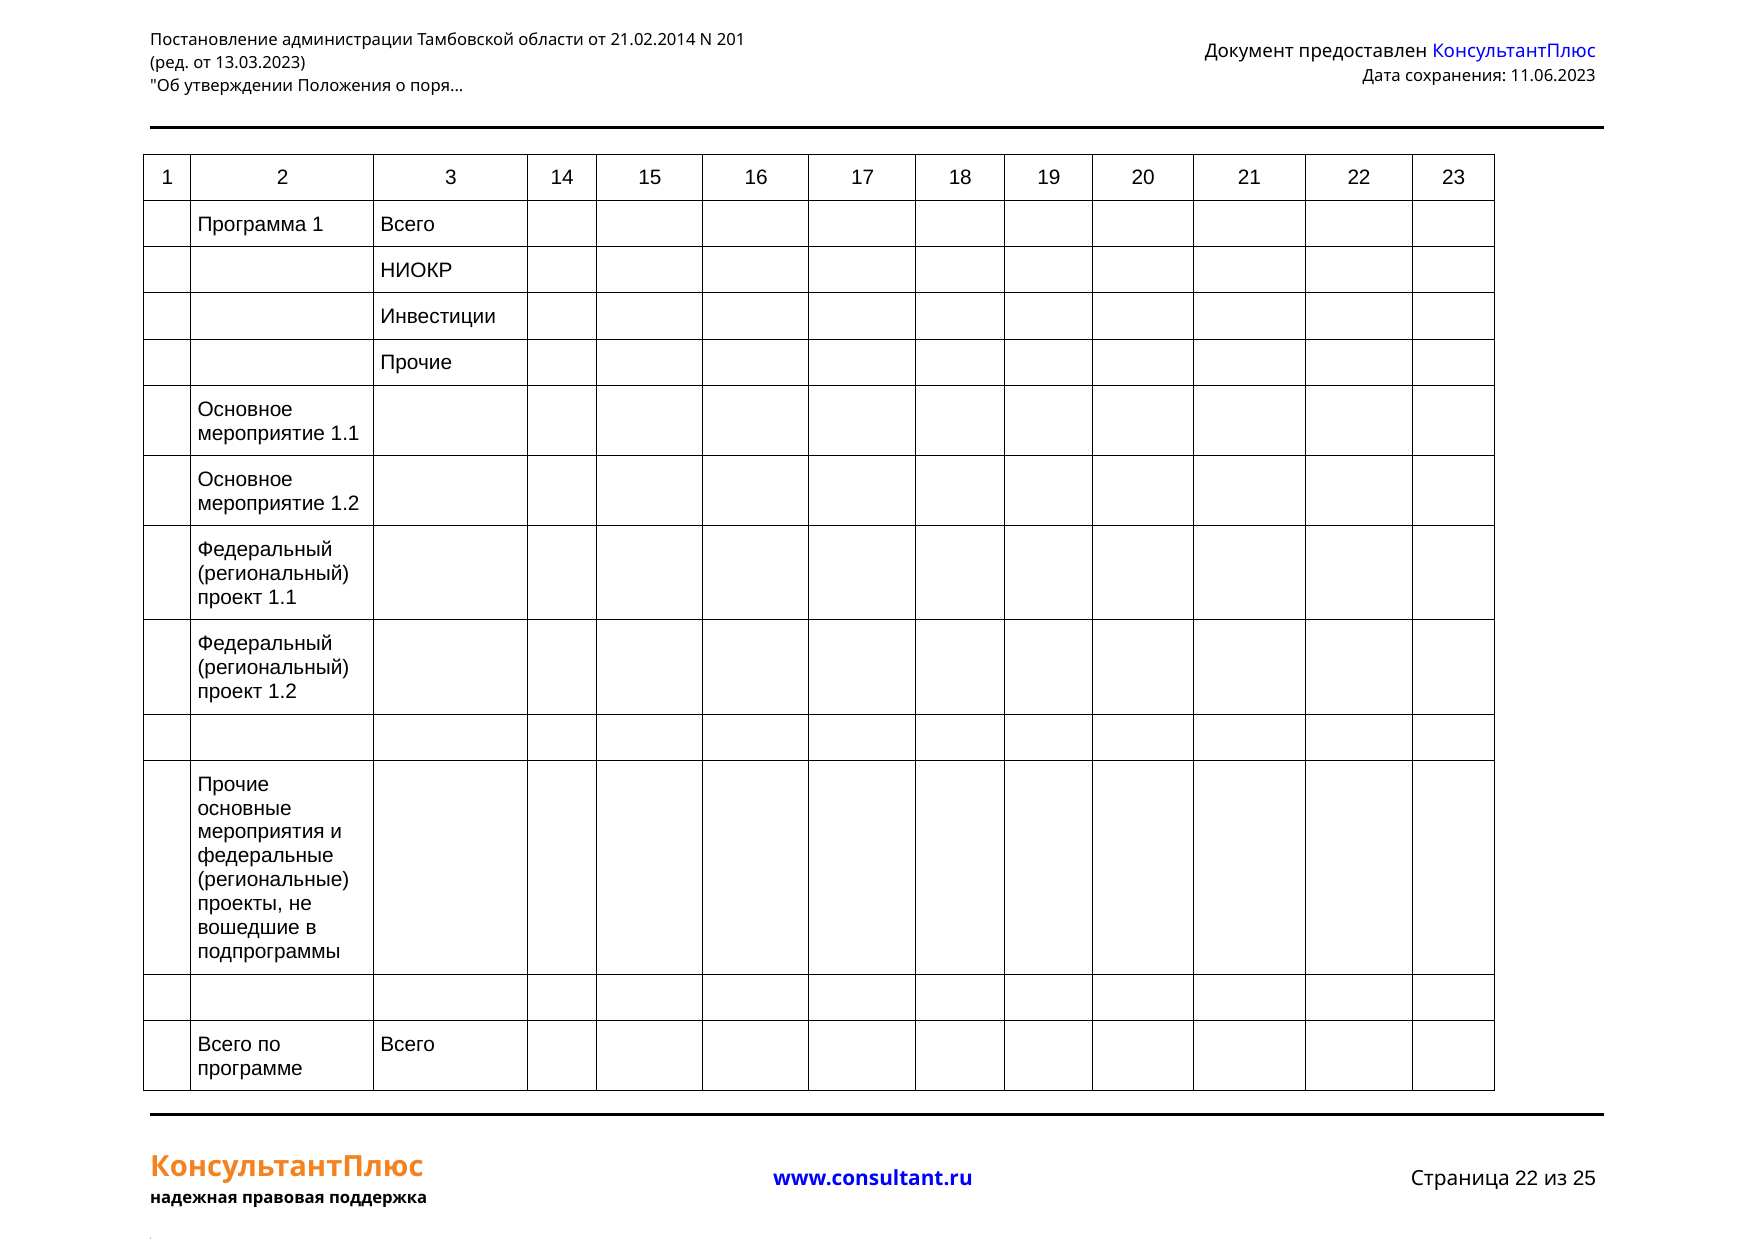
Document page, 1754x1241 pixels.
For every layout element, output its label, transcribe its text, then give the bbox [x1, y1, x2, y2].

table_cell [1306, 456, 1412, 525]
table_cell [1093, 456, 1193, 525]
table_cell [1194, 247, 1305, 292]
table_cell [144, 247, 190, 292]
table_cell [809, 456, 915, 525]
table_cell [191, 247, 373, 292]
table_cell [1306, 340, 1412, 385]
table_cell [916, 340, 1004, 385]
table_cell [1194, 975, 1305, 1020]
table_cell [1005, 761, 1092, 974]
table_cell [1005, 201, 1092, 246]
table_cell [528, 340, 596, 385]
table_cell [916, 620, 1004, 713]
table_cell [1005, 340, 1092, 385]
table_cell 18 [916, 155, 1004, 200]
table_cell [1306, 526, 1412, 619]
table_cell [809, 247, 915, 292]
table_cell [1413, 620, 1494, 713]
table_cell Федеральный (региональный) проект 1.2 [191, 620, 373, 713]
table_cell [1194, 715, 1305, 760]
table_cell [144, 1021, 190, 1090]
table_cell [1413, 456, 1494, 525]
table_cell [1306, 1021, 1412, 1090]
table_cell Прочие основные мероприятия и федеральные (региональные) проекты, не вошедшие в подпрограммы [191, 761, 373, 974]
table_cell [597, 526, 702, 619]
table_cell [703, 526, 808, 619]
table_cell [1413, 340, 1494, 385]
table_cell [703, 761, 808, 974]
table_cell [1413, 715, 1494, 760]
table_cell [374, 975, 527, 1020]
table_cell 15 [597, 155, 702, 200]
table_cell [1005, 1021, 1092, 1090]
table_cell [374, 620, 527, 713]
table_cell [703, 247, 808, 292]
table_cell Программа 1 [191, 201, 373, 246]
table_cell [597, 715, 702, 760]
table_cell [1194, 340, 1305, 385]
table_cell [528, 386, 596, 455]
table_cell [703, 715, 808, 760]
table_cell [528, 456, 596, 525]
table_cell [809, 715, 915, 760]
table_cell [1306, 201, 1412, 246]
table_cell [1413, 975, 1494, 1020]
table_cell 22 [1306, 155, 1412, 200]
table_cell [528, 247, 596, 292]
table_cell [1005, 620, 1092, 713]
table_cell [374, 761, 527, 974]
table_cell [1306, 247, 1412, 292]
table_cell [597, 201, 702, 246]
table_cell [528, 201, 596, 246]
table_cell [1413, 386, 1494, 455]
table_cell [597, 761, 702, 974]
table_cell [1194, 1021, 1305, 1090]
table_cell [528, 761, 596, 974]
table_cell [1306, 620, 1412, 713]
table_cell [916, 201, 1004, 246]
table_cell [144, 386, 190, 455]
table_cell [1005, 386, 1092, 455]
table_cell [528, 715, 596, 760]
table_cell [1093, 247, 1193, 292]
table_cell [916, 247, 1004, 292]
table_cell 16 [703, 155, 808, 200]
table_cell [809, 340, 915, 385]
table_cell НИОКР [374, 247, 527, 292]
table_cell [528, 975, 596, 1020]
table_cell [1093, 293, 1193, 338]
table_cell [374, 386, 527, 455]
table_cell [703, 456, 808, 525]
table_cell 1 [144, 155, 190, 200]
table_cell [597, 1021, 702, 1090]
table_cell [916, 761, 1004, 974]
table_cell [1005, 247, 1092, 292]
table_cell Основное мероприятие 1.2 [191, 456, 373, 525]
table_cell [597, 247, 702, 292]
table_cell Всего [374, 201, 527, 246]
table_cell [1093, 201, 1193, 246]
table_cell [809, 386, 915, 455]
table_cell [916, 715, 1004, 760]
table_cell 23 [1413, 155, 1494, 200]
table_cell [916, 526, 1004, 619]
table_cell [809, 975, 915, 1020]
table_cell [1194, 456, 1305, 525]
table_cell [144, 456, 190, 525]
table_cell [1194, 386, 1305, 455]
table_cell [144, 761, 190, 974]
table_cell [1194, 761, 1305, 974]
table_cell [1194, 293, 1305, 338]
table_cell [1005, 975, 1092, 1020]
table_cell [1005, 456, 1092, 525]
table_cell [191, 293, 373, 338]
table_cell [1093, 340, 1193, 385]
table_cell [374, 526, 527, 619]
table_cell [1194, 620, 1305, 713]
table_cell [1093, 715, 1193, 760]
table_cell 2 [191, 155, 373, 200]
table_cell [809, 761, 915, 974]
table_cell [809, 201, 915, 246]
table_cell Основное мероприятие 1.1 [191, 386, 373, 455]
table_cell [597, 620, 702, 713]
table_cell [144, 620, 190, 713]
table_cell [703, 386, 808, 455]
table_cell [916, 293, 1004, 338]
table_cell [1413, 526, 1494, 619]
table_cell [703, 293, 808, 338]
table_cell [1306, 761, 1412, 974]
table_cell [144, 293, 190, 338]
table_cell [144, 201, 190, 246]
table_cell [809, 1021, 915, 1090]
table_cell [703, 620, 808, 713]
table_cell 21 [1194, 155, 1305, 200]
table_cell [809, 526, 915, 619]
table_cell [144, 715, 190, 760]
table_cell [916, 386, 1004, 455]
table_cell [528, 620, 596, 713]
table_cell [597, 975, 702, 1020]
table_cell [597, 340, 702, 385]
table_cell Федеральный (региональный) проект 1.1 [191, 526, 373, 619]
table_cell [597, 386, 702, 455]
table_cell [1093, 975, 1193, 1020]
table_cell [374, 456, 527, 525]
table_cell [1413, 293, 1494, 338]
table_cell [191, 715, 373, 760]
table_cell [528, 526, 596, 619]
table_cell [528, 293, 596, 338]
table_cell [809, 620, 915, 713]
table_cell Всего по программе [191, 1021, 373, 1090]
table_cell [916, 975, 1004, 1020]
table_cell [1093, 761, 1193, 974]
table_cell 17 [809, 155, 915, 200]
table_cell [916, 1021, 1004, 1090]
table_cell [1306, 386, 1412, 455]
table_cell [1306, 293, 1412, 338]
table_cell [144, 526, 190, 619]
table_cell [1005, 715, 1092, 760]
table_cell [1413, 1021, 1494, 1090]
table_cell [144, 975, 190, 1020]
table_cell [1093, 386, 1193, 455]
table_cell [1413, 247, 1494, 292]
table_cell [528, 1021, 596, 1090]
table_cell [1005, 293, 1092, 338]
table_cell 14 [528, 155, 596, 200]
table_cell [1093, 526, 1193, 619]
table_cell [1413, 201, 1494, 246]
table_cell 19 [1005, 155, 1092, 200]
table_cell [1194, 201, 1305, 246]
table_cell 20 [1093, 155, 1193, 200]
table_cell [703, 201, 808, 246]
table_cell [144, 340, 190, 385]
table_cell [1306, 715, 1412, 760]
table_cell [1093, 1021, 1193, 1090]
table_cell Инвестиции [374, 293, 527, 338]
table_cell [191, 340, 373, 385]
table_cell Всего [374, 1021, 527, 1090]
table_cell Прочие [374, 340, 527, 385]
table_cell [597, 456, 702, 525]
table_cell [1093, 620, 1193, 713]
table_cell [703, 340, 808, 385]
table_cell [916, 456, 1004, 525]
table_cell [191, 975, 373, 1020]
table_cell [1005, 526, 1092, 619]
table_cell [703, 1021, 808, 1090]
table_cell [1306, 975, 1412, 1020]
table_cell [374, 715, 527, 760]
table_cell 3 [374, 155, 527, 200]
table_cell [597, 293, 702, 338]
table_cell [1413, 761, 1494, 974]
table_cell [809, 293, 915, 338]
table_cell [1194, 526, 1305, 619]
table_cell [703, 975, 808, 1020]
